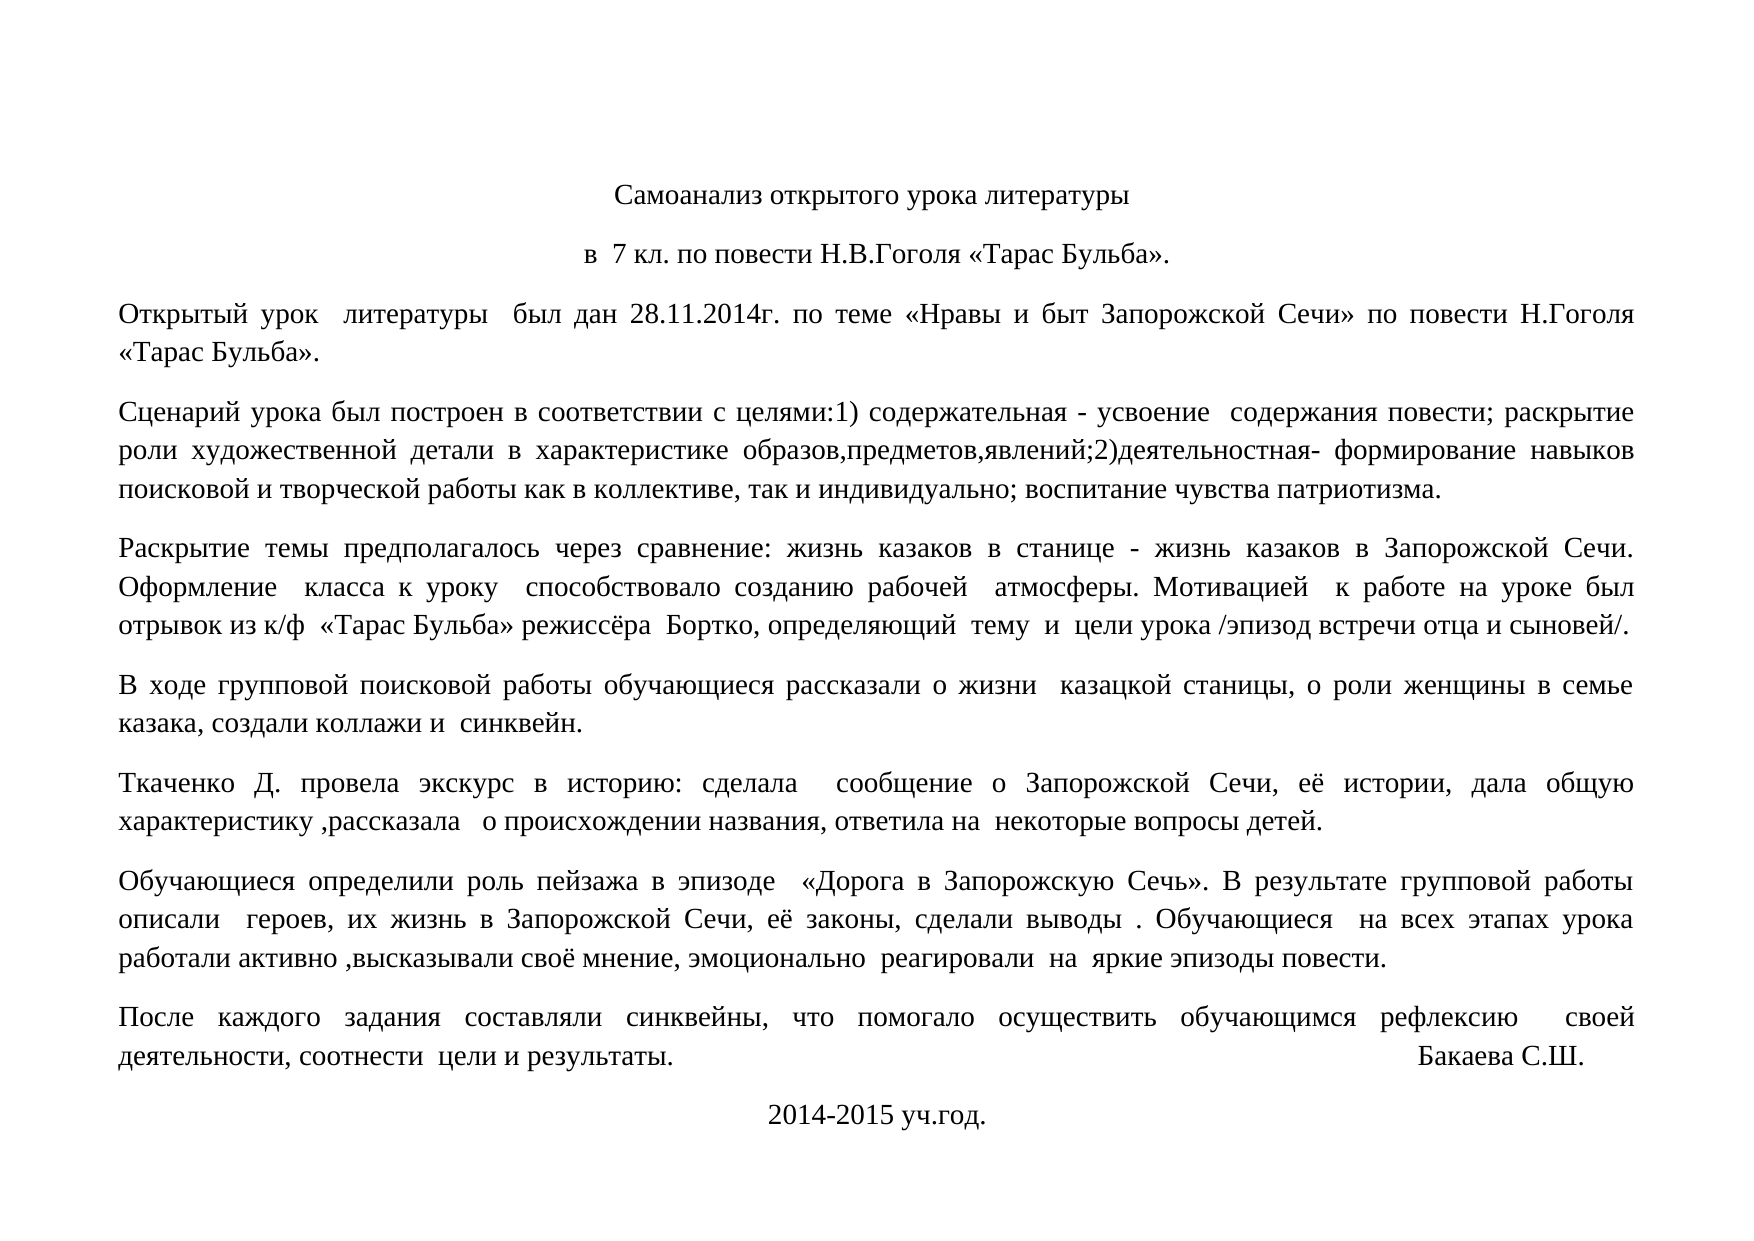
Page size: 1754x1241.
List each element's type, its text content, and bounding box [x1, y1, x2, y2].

text в 7 кл. по повести Н.В.Гоголя «Тарас Бульба». [118, 237, 1636, 270]
text После каждого задания составляли синквейны, что помогало осуществить обучающимся рефлексию своей деятельности, соотнести цели и результаты. Бакаева С.Ш. [118, 999, 1636, 1071]
text Открытый урок литературы был дан 28.11.2014г. по теме «Нравы и быт Запорожской Сечи» по повести Н.Гоголя «Тарас Бульба». [118, 296, 1636, 368]
text Раскрытие темы предполагалось через сравнение: жизнь казаков в станице - жизнь казаков в Запорожской Сечи. Оформление класса к уроку способствовало созданию рабочей атмосферы. Мотивацией к работе на уроке был отрывок из к/ф «Тарас Бульба» режиссёра Бортко, определяющий тему и цели урока /эпизод встречи отца и сыновей/. [118, 530, 1636, 641]
text Самоанализ открытого урока литературы [118, 177, 1636, 211]
text 2014-2015 уч.год. [118, 1097, 1636, 1131]
text Ткаченко Д. провела экскурс в историю: сделала сообщение о Запорожской Сечи, её истории, дала общую характеристику ,рассказала о происхождении названия, ответила на некоторые вопросы детей. [118, 765, 1636, 837]
text Сценарий урока был построен в соответствии с целями:1) содержательная - усвоение содержания повести; раскрытие роли художественной детали в характеристике образов,предметов,явлений;2)деятельностная- формирование навыков поисковой и творческой работы как в коллективе, так и индивидуально; воспитание чувства патриотизма. [118, 394, 1636, 504]
text Обучающиеся определили роль пейзажа в эпизоде «Дорога в Запорожскую Сечь». В результате групповой работы описали героев, их жизнь в Запорожской Сечи, её законы, сделали выводы . Обучающиеся на всех этапах урока работали активно ,высказывали своё мнение, эмоционально реагировали на яркие эпизоды повести. [118, 863, 1636, 973]
text В ходе групповой поисковой работы обучающиеся рассказали о жизни казацкой станицы, о роли женщины в семье казака, создали коллажи и синквейн. [118, 667, 1636, 739]
